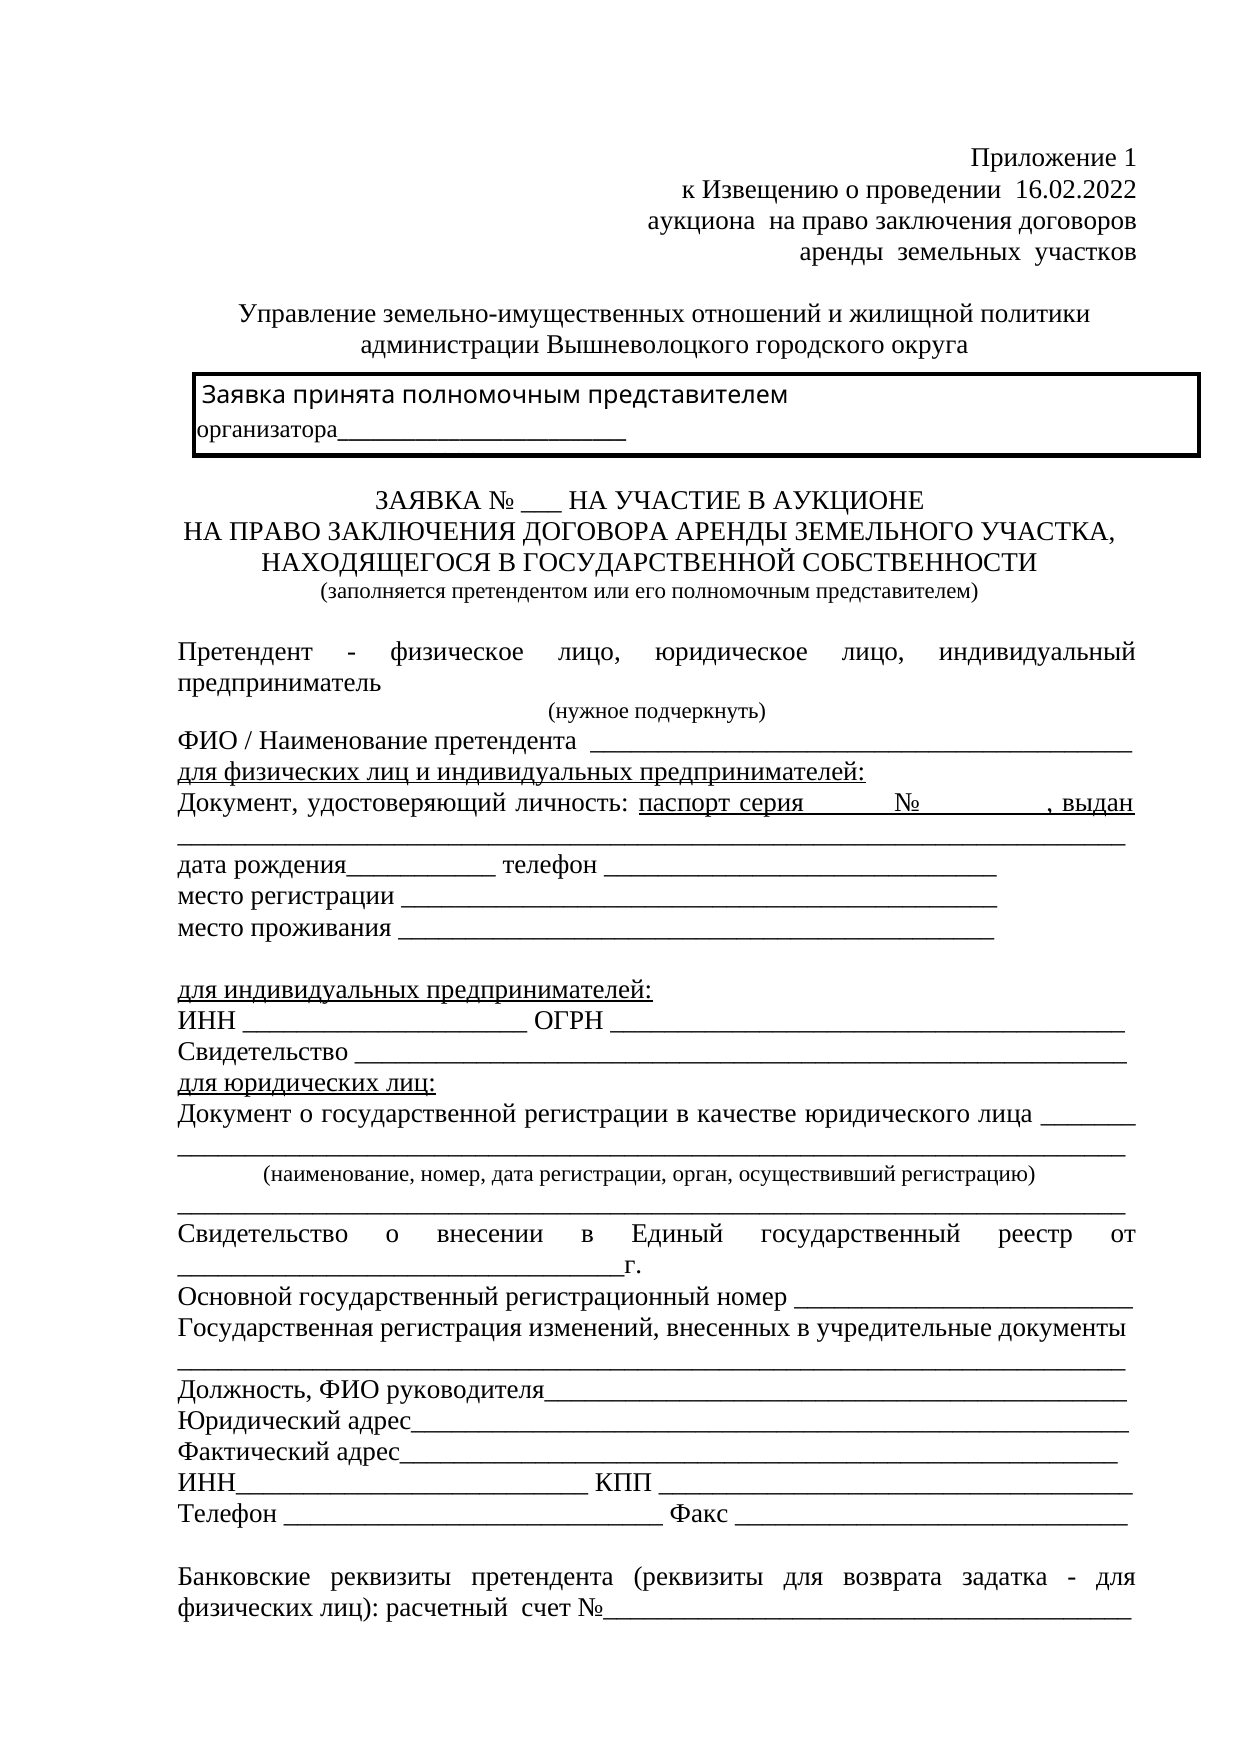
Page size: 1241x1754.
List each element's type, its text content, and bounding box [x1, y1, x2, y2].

text Управление земельно-имущественных отношений и жилищной политики администрации Вышневолоцкого городского округа [192, 297, 1137, 359]
text место проживания ____________________________________________ [177, 911, 1137, 942]
text Свидетельство о внесении в Единый государственный реестр от _________________________________г. [177, 1217, 1137, 1279]
text Государственная регистрация изменений, внесенных в учредительные документы [177, 1311, 1137, 1342]
text для физических лиц и индивидуальных предпринимателей: [177, 755, 1137, 786]
text ______________________________________________________________________ [177, 1186, 1137, 1217]
text Свидетельство _________________________________________________________ [177, 1035, 1137, 1066]
text ИНН__________________________ КПП ___________________________________ [177, 1466, 1137, 1498]
text ______________________________________________________________________ [177, 1342, 1137, 1373]
text для юридических лиц: [177, 1066, 1137, 1097]
text ЗАЯВКА № ___ НА УЧАСТИЕ В АУКЦИОНЕ [162, 484, 1137, 515]
text дата рождения___________ телефон _____________________________ [177, 848, 1137, 879]
text Документ, удостоверяющий личность: паспорт серия № , выдан ______________________________________________________________________ [177, 786, 1137, 848]
text НА ПРАВО ЗАКЛЮЧЕНИЯ ДОГОВОРА АРЕНДЫ ЗЕМЕЛЬНОГО УЧАСТКА, НАХОДЯЩЕГОСЯ В ГОСУДАРСТВЕННОЙ СОБСТВЕННОСТИ [162, 515, 1137, 578]
text место регистрации ____________________________________________ [177, 879, 1137, 911]
text Банковские реквизиты претендента (реквизиты для возврата задатка - для физических лиц): расчетный счет №_______________________________________ [177, 1560, 1137, 1622]
text Должность, ФИО руководителя___________________________________________ [177, 1373, 1137, 1404]
text Фактический адрес_____________________________________________________ [177, 1435, 1137, 1466]
text аукциона на право заключения договоров [162, 204, 1137, 235]
text Телефон ____________________________ Факс _____________________________ [177, 1498, 1137, 1529]
text (заполняется претендентом или его полномочным представителем) [162, 578, 1137, 604]
text Основной государственный регистрационный номер _________________________ [177, 1279, 1137, 1311]
text Документ о государственной регистрации в качестве юридического лица _______ ______________________________________________________________________ [177, 1097, 1137, 1160]
text к Извещению о проведении 16.02.2022 [162, 173, 1137, 204]
text Претендент - физическое лицо, юридическое лицо, индивидуальный предприниматель [177, 635, 1137, 697]
text (наименование, номер, дата регистрации, орган, осуществивший регистрацию) [177, 1160, 1137, 1186]
text аренды земельных участков [162, 235, 1137, 266]
text (нужное подчеркнуть) [177, 697, 1137, 724]
text для индивидуальных предпринимателей: [177, 973, 1137, 1004]
text Приложение 1 [162, 142, 1137, 173]
text ФИО / Наименование претендента ________________________________________ [177, 724, 1137, 755]
text Юридический адрес_____________________________________________________ [177, 1404, 1137, 1435]
text ИНН _____________________ ОГРН ______________________________________ [177, 1004, 1137, 1035]
